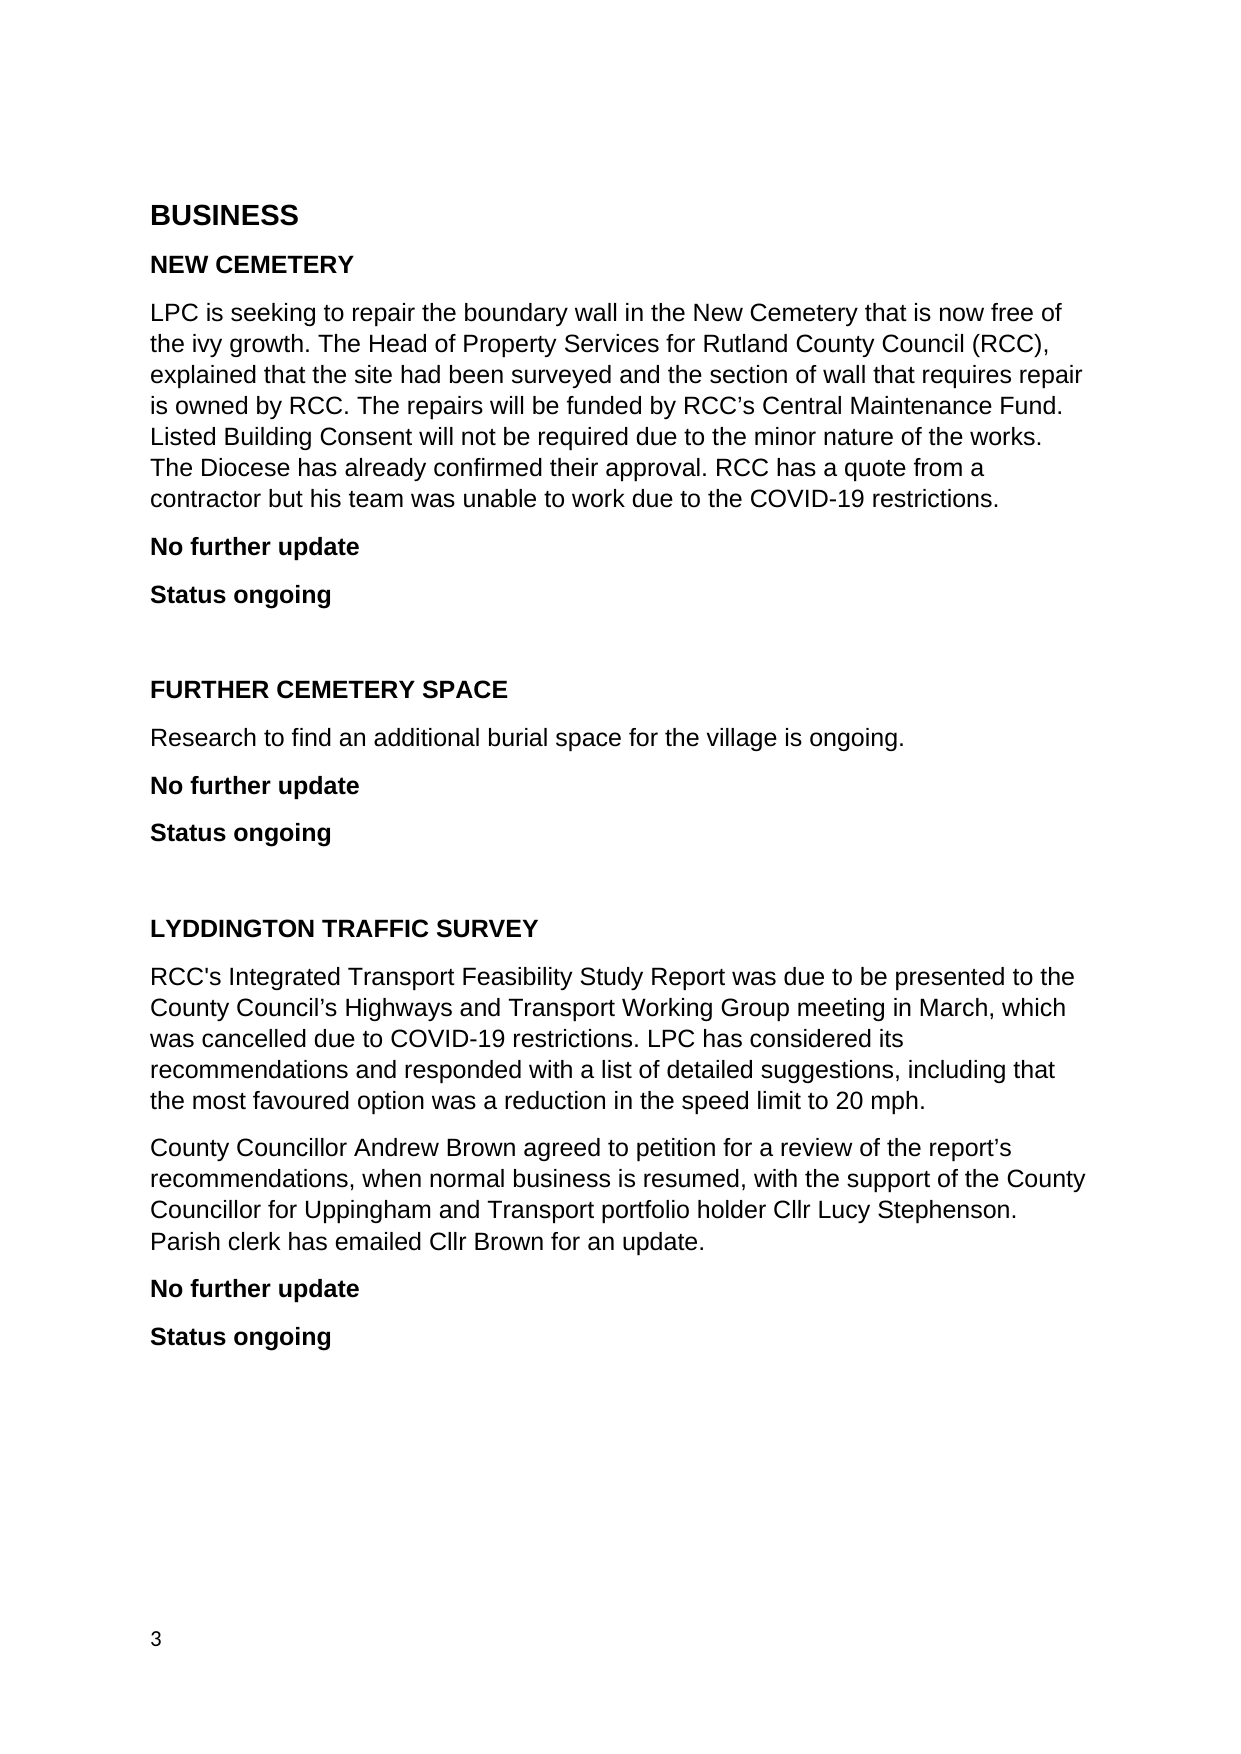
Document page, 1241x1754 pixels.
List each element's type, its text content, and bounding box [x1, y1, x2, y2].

text LPC is seeking to repair the boundary wall in the New Cemetery that is now free of the ivy growth. The Head of Property Services for Rutland County Council (RCC), explained that the site had been surveyed and the section of wall that requires repair is owned by RCC. The repairs will be funded by RCC’s Central Maintenance Fund. Listed Building Consent will not be required due to the minor nature of the works. The Diocese has already confirmed their approval. RCC has a quote from a contractor but his team was unable to work due to the COVID-19 restrictions. [150, 298, 1090, 513]
text No further update [150, 1274, 1090, 1303]
text FURTHER CEMETERY SPACE [150, 675, 1090, 704]
text RCC's Integrated Transport Feasibility Study Report was due to be presented to the County Council’s Highways and Transport Working Group meeting in March, which was cancelled due to COVID-19 restrictions. LPC has considered its recommendations and responded with a list of detailed suggestions, including that the most favoured option was a reduction in the speed limit to 20 mph. [150, 962, 1090, 1114]
text No further update [150, 771, 1090, 799]
text Status ongoing [150, 580, 1090, 609]
text LYDDINGTON TRAFFIC SURVEY [150, 914, 1090, 943]
text Research to find an additional burial space for the village is ongoing. [150, 723, 1090, 752]
text Status ongoing [150, 1322, 1090, 1351]
text Status ongoing [150, 818, 1090, 847]
text NEW CEMETERY [150, 251, 1090, 279]
text BUSINESS [150, 198, 1090, 231]
text County Councillor Andrew Brown agreed to petition for a review of the report’s recommendations, when normal business is resumed, with the support of the County Councillor for Uppingham and Transport portfolio holder Cllr Lucy Stephenson. Parish clerk has emailed Cllr Brown for an update. [150, 1133, 1090, 1255]
text No further update [150, 532, 1090, 561]
